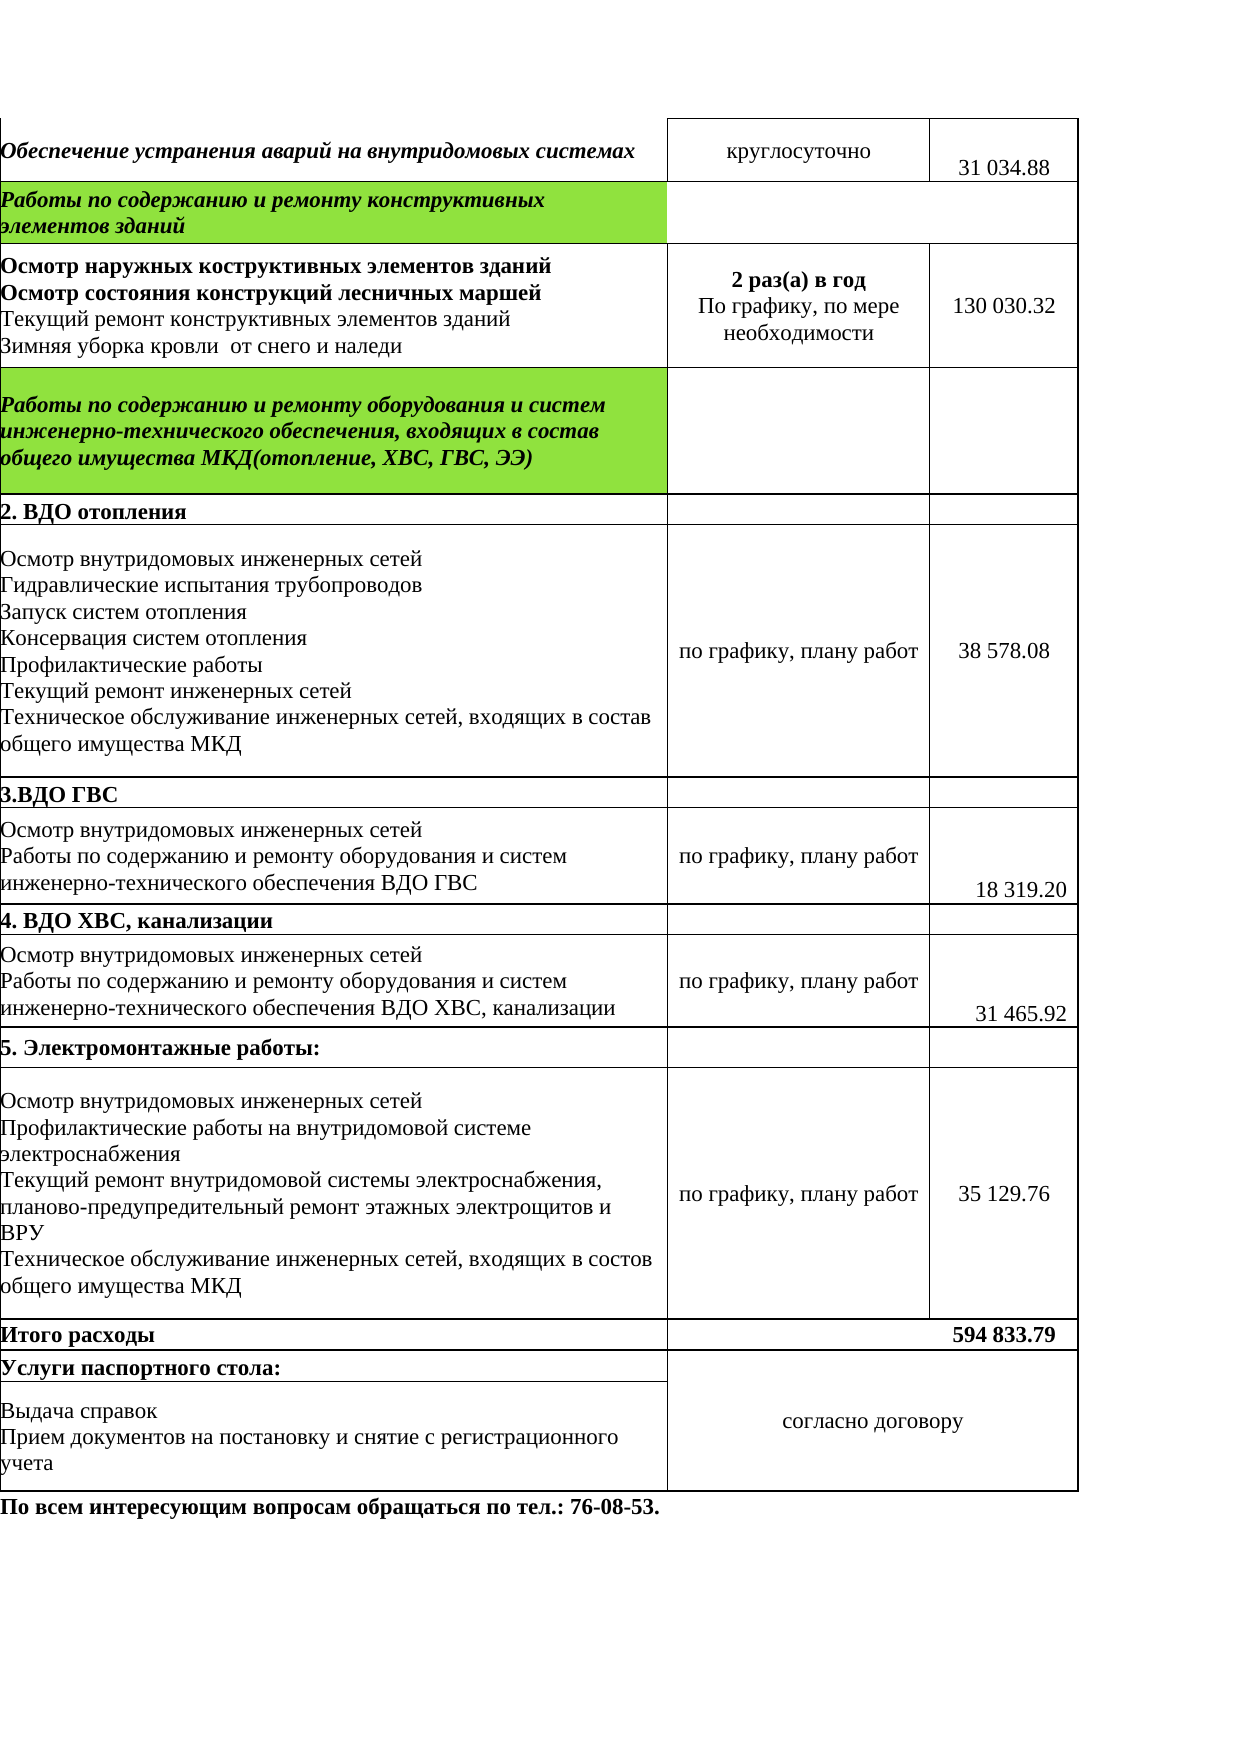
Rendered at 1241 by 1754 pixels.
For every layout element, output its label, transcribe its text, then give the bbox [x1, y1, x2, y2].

table_cell Работы по содержанию и ремонту оборудования и систем инженерно-технического обеспечения, входящих в состав общего имущества МКД(отопление, ХВС, ГВС, ЭЭ) [1, 368, 667, 493]
table_cell [668, 368, 929, 493]
table_cell [668, 182, 930, 243]
table_cell [930, 182, 1077, 243]
table_cell [930, 1028, 1077, 1067]
table_cell 31 034.88 [930, 119, 1077, 181]
table_cell Выдача справок Прием документов на постановку и снятие с регистрационного учета [1, 1382, 667, 1490]
table_cell Услуги паспортного стола: [1, 1351, 667, 1381]
table_cell 3.ВДО ГВС [1, 778, 667, 807]
table_cell По всем интересующим вопросам обращаться по тел.: 76-08-53. [0, 1492, 1078, 1520]
table_cell 38 578.08 [930, 525, 1077, 776]
table_cell [930, 368, 1077, 493]
table_cell Осмотр наружных коструктивных элементов зданий Осмотр состояния конструкций лесничных маршей Текущий ремонт конструктивных элементов зданий Зимняя уборка кровли от снего и наледи [1, 244, 667, 367]
table_cell 31 465.92 [930, 935, 1077, 1026]
table_cell 4. ВДО ХВС, канализации [1, 905, 667, 934]
table_cell по графику, плану работ [668, 935, 929, 1026]
table_cell Итого расходы [1, 1320, 667, 1349]
table_cell 2 раз(а) в год По графику, по мере необходимости [668, 244, 929, 367]
table_cell [668, 778, 929, 807]
table_cell по графику, плану работ [668, 1068, 929, 1318]
table_cell [668, 905, 929, 934]
table_cell 35 129.76 [930, 1068, 1077, 1318]
table_cell [930, 495, 1077, 524]
table_cell [930, 778, 1077, 807]
table_cell 130 030.32 [930, 244, 1077, 367]
table_cell 5. Электромонтажные работы: [1, 1028, 667, 1067]
table_cell [668, 495, 929, 524]
table_cell Обеспечение устранения аварий на внутридомовых системах [1, 118, 667, 181]
table_cell [668, 1028, 929, 1067]
table_cell Осмотр внутридомовых инженерных сетей Гидравлические испытания трубопроводов Запуск систем отопления Консервация систем отопления Профилактические работы Текущий ремонт инженерных сетей Техническое обслуживание инженерных сетей, входящих в состав общего имущества МКД [1, 525, 667, 776]
table_cell 2. ВДО отопления [1, 495, 667, 524]
table_cell Осмотр внутридомовых инженерных сетей Работы по содержанию и ремонту оборудования и систем инженерно-технического обеспечения ВДО ХВС, канализации [1, 935, 667, 1026]
table_cell согласно договору [668, 1351, 1077, 1490]
table_cell по графику, плану работ [668, 808, 929, 902]
table_cell [668, 1320, 930, 1349]
table_cell 594 833.79 [930, 1320, 1077, 1349]
table_cell 18 319.20 [930, 808, 1077, 902]
table_cell круглосуточно [668, 119, 929, 181]
table_cell [930, 905, 1077, 934]
table_cell по графику, плану работ [668, 525, 929, 776]
table_cell Осмотр внутридомовых инженерных сетей Работы по содержанию и ремонту оборудования и систем инженерно-технического обеспечения ВДО ГВС [1, 808, 667, 902]
table_cell Работы по содержанию и ремонту конструктивных элементов зданий [1, 182, 667, 243]
table_cell Осмотр внутридомовых инженерных сетей Профилактические работы на внутридомовой системе электроснабжения Текущий ремонт внутридомовой системы электроснабжения, планово-предупредительный ремонт этажных электрощитов и ВРУ Техническое обслуживание инженерных сетей, входящих в состов общего имущества МКД [1, 1068, 667, 1318]
